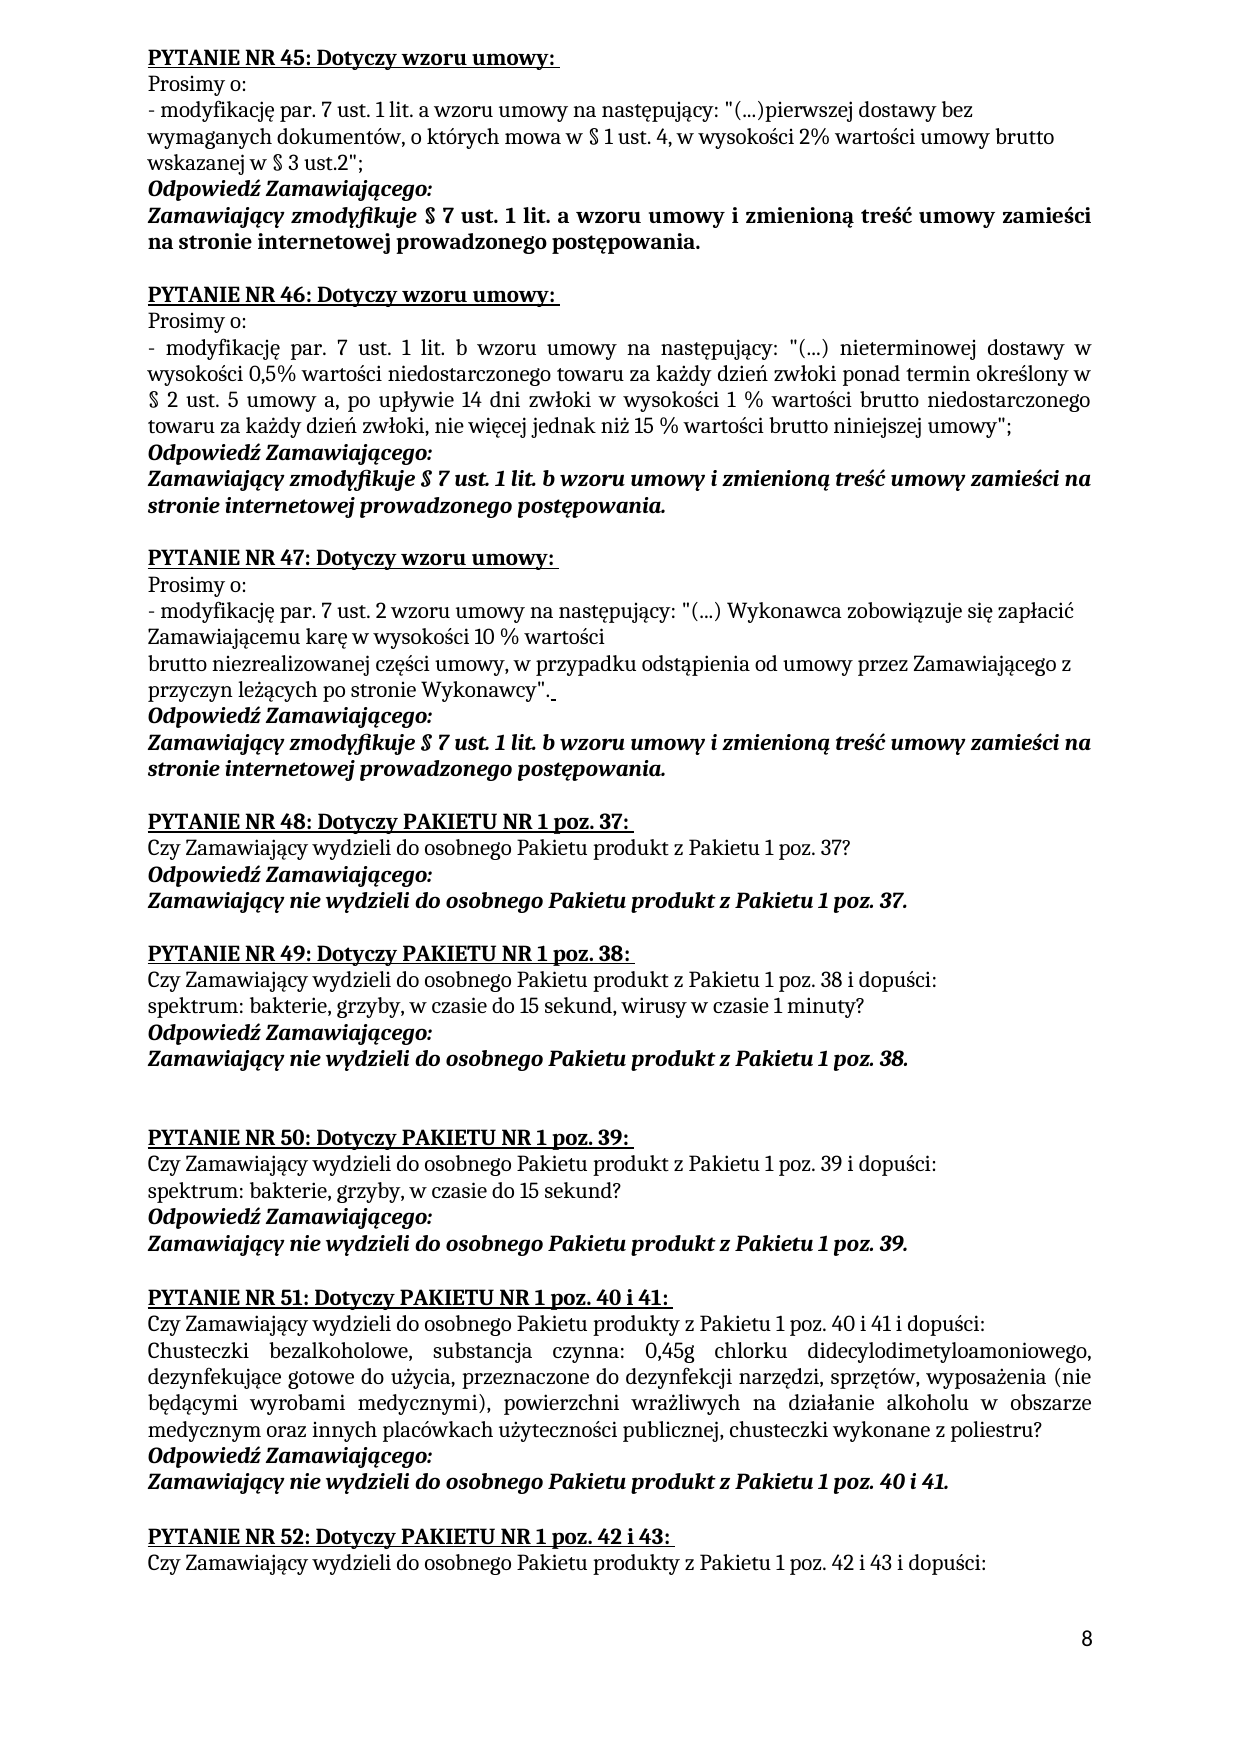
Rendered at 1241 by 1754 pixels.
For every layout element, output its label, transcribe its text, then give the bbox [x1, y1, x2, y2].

text PYTANIE NR 47: Dotyczy wzoru umowy: [148, 545, 1093, 571]
text Odpowiedź Zamawiającego: [148, 1019, 1093, 1046]
text Zamawiający nie wydzieli do osobnego Pakietu produkt z Pakietu 1 poz. 37. [148, 888, 1093, 914]
text Odpowiedź Zamawiającego: [148, 176, 1093, 202]
text Zamawiający zmodyfikuje § 7 ust. 1 lit. a wzoru umowy i zmienioną treść umowy zamieści na stronie internetowej prowadzonego postępowania. [148, 202, 1093, 255]
text Prosimy o: - modyfikację par. 7 ust. 1 lit. a wzoru umowy na następujący: "(...)pierwszej dostawy bez wymaganych dokumentów, o których mowa w § 1 ust. 4, w wysokości 2% wartości umowy brutto wskazanej w § 3 ust.2"; [148, 71, 1093, 176]
text Czy Zamawiający wydzieli do osobnego Pakietu produkty z Pakietu 1 poz. 42 i 43 i dopuści: [148, 1550, 1093, 1576]
text spektrum: bakterie, grzyby, w czasie do 15 sekund? [148, 1178, 1093, 1204]
text PYTANIE NR 50: Dotyczy PAKIETU NR 1 poz. 39: [148, 1125, 1093, 1151]
text Chusteczki bezalkoholowe, substancja czynna: 0,45g chlorku didecylodimetyloamoniowego, dezynfekujące gotowe do użycia, przeznaczone do dezynfekcji narzędzi, sprzętów, wyposażenia (nie będącymi wyrobami medycznymi), powierzchni wrażliwych na działanie alkoholu w obszarze medycznym oraz innych placówkach użyteczności publicznej, chusteczki wykonane z poliestru? [148, 1337, 1093, 1443]
text Odpowiedź Zamawiającego: [148, 440, 1093, 466]
text Odpowiedź Zamawiającego: [148, 1443, 1093, 1469]
text Odpowiedź Zamawiającego: [148, 1204, 1093, 1230]
text PYTANIE NR 48: Dotyczy PAKIETU NR 1 poz. 37: [148, 809, 1093, 835]
text - modyfikację par. 7 ust. 1 lit. b wzoru umowy na następujący: "(...) nieterminowej dostawy w wysokości 0,5% wartości niedostarczonego towaru za każdy dzień zwłoki ponad termin określony w § 2 ust. 5 umowy a, po upływie 14 dni zwłoki w wysokości 1 % wartości brutto niedostarczonego towaru za każdy dzień zwłoki, nie więcej jednak niż 15 % wartości brutto niniejszej umowy"; [148, 334, 1093, 440]
text Zamawiający nie wydzieli do osobnego Pakietu produkt z Pakietu 1 poz. 39. [148, 1230, 1093, 1257]
text Zamawiający nie wydzieli do osobnego Pakietu produkt z Pakietu 1 poz. 38. [148, 1046, 1093, 1072]
text Prosimy o: [148, 308, 1093, 334]
text PYTANIE NR 52: Dotyczy PAKIETU NR 1 poz. 42 i 43: [148, 1523, 1093, 1550]
text PYTANIE NR 45: Dotyczy wzoru umowy: [148, 44, 1093, 71]
text PYTANIE NR 46: Dotyczy wzoru umowy: [148, 282, 1093, 308]
text Prosimy o: - modyfikację par. 7 ust. 2 wzoru umowy na następujący: "(...) Wykonawca zobowiązuje się zapłacić Zamawiającemu karę w wysokości 10 % wartości brutto niezrealizowanej części umowy, w przypadku odstąpienia od umowy przez Zamawiającego z przyczyn leżących po stronie Wykonawcy". [148, 571, 1093, 703]
text PYTANIE NR 51: Dotyczy PAKIETU NR 1 poz. 40 i 41: [148, 1285, 1093, 1311]
text Czy Zamawiający wydzieli do osobnego Pakietu produkt z Pakietu 1 poz. 39 i dopuści: [148, 1151, 1093, 1178]
text Czy Zamawiający wydzieli do osobnego Pakietu produkty z Pakietu 1 poz. 40 i 41 i dopuści: [148, 1311, 1093, 1337]
text Odpowiedź Zamawiającego: [148, 861, 1093, 888]
text Zamawiający zmodyfikuje § 7 ust. 1 lit. b wzoru umowy i zmienioną treść umowy zamieści na stronie internetowej prowadzonego postępowania. [148, 729, 1093, 782]
text Zamawiający nie wydzieli do osobnego Pakietu produkt z Pakietu 1 poz. 40 i 41. [148, 1469, 1093, 1496]
text Odpowiedź Zamawiającego: [148, 703, 1093, 729]
text Czy Zamawiający wydzieli do osobnego Pakietu produkt z Pakietu 1 poz. 37? [148, 835, 1093, 861]
text Zamawiający zmodyfikuje § 7 ust. 1 lit. b wzoru umowy i zmienioną treść umowy zamieści na stronie internetowej prowadzonego postępowania. [148, 466, 1093, 519]
text spektrum: bakterie, grzyby, w czasie do 15 sekund, wirusy w czasie 1 minuty? [148, 993, 1093, 1019]
text PYTANIE NR 49: Dotyczy PAKIETU NR 1 poz. 38: [148, 940, 1093, 967]
text Czy Zamawiający wydzieli do osobnego Pakietu produkt z Pakietu 1 poz. 38 i dopuści: [148, 967, 1093, 993]
